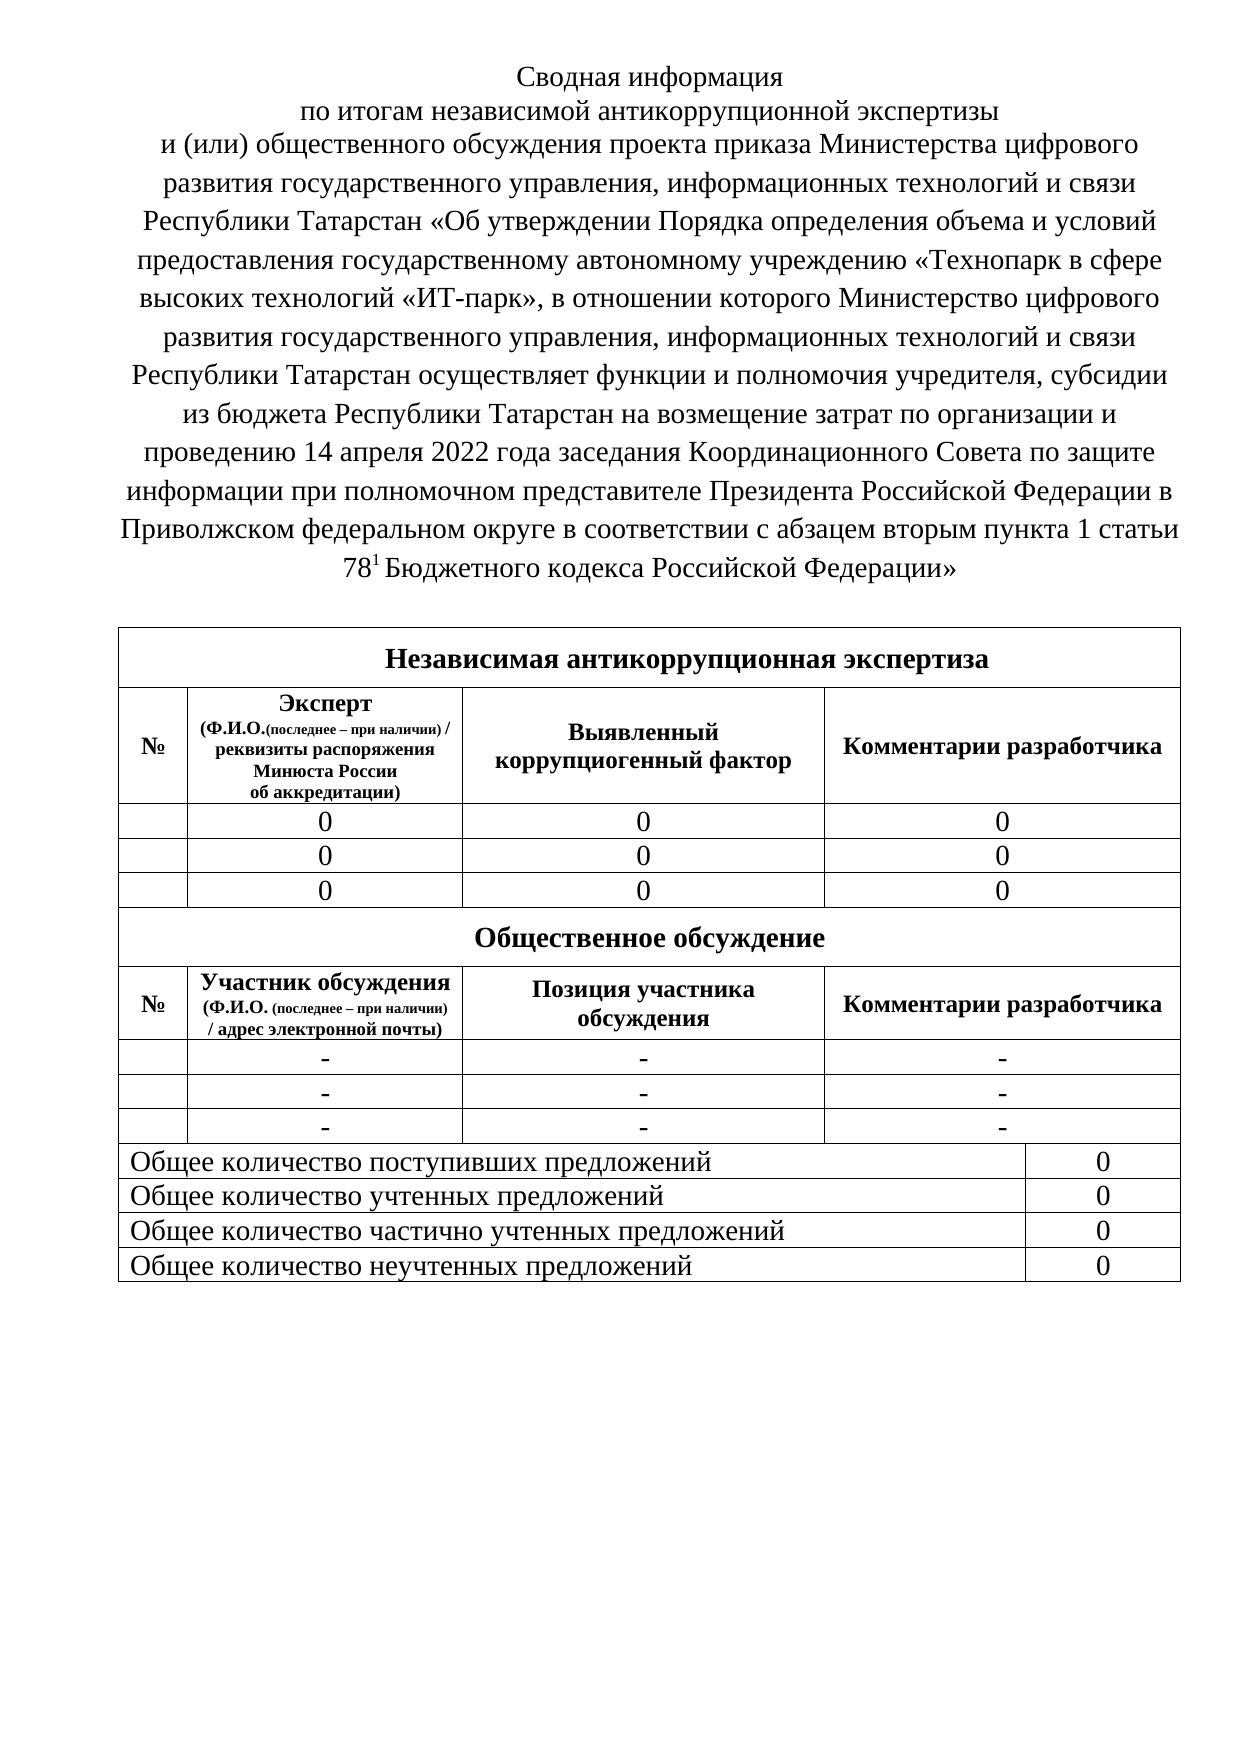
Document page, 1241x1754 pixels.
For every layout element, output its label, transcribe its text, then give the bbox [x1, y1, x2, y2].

table_cell - [825, 1075, 1180, 1108]
table_cell № [119, 967, 187, 1039]
table_cell Общее количество поступивших предложений [119, 1144, 1025, 1177]
table_cell 0 [463, 873, 824, 907]
table_cell - [825, 1109, 1180, 1143]
table_cell 0 [188, 839, 462, 872]
table_cell Эксперт (Ф.И.О.(последнее – при наличии) / реквизиты распоряжения Минюста России об аккредитации) [188, 688, 462, 803]
table_cell - [825, 1040, 1180, 1074]
text и (или) общественного обсуждения проекта приказа Министерства цифрового развития государственного управления, информационных технологий и связи Республики Татарстан «Об утверждении Порядка определения объема и условий предоставления государственному автономному учреждению «Технопарк в сфере высоких технологий «ИТ-парк», в отношении которого Министерство цифрового развития государственного управления, информационных технологий и связи Республики Татарстан осуществляет функции и полномочия учредителя, субсидии из бюджета Республики Татарстан на возмещение затрат по организации и проведению 14 апреля 2022 года заседания Координационного Совета по защите информации при полномочном представителе Президента Российской Федерации в Приволжском федеральном округе в соответствии с абзацем вторым пункта 1 статьи 781 Бюджетного кодекса Российской Федерации» [118, 126, 1181, 584]
table_cell [119, 839, 187, 872]
table_cell 0 [1026, 1213, 1180, 1247]
table_cell Участник обсуждения (Ф.И.О. (последнее – при наличии) / адрес электронной почты) [188, 967, 462, 1039]
table_cell [119, 1109, 187, 1143]
table_cell 0 [825, 804, 1180, 837]
table_cell Общее количество частично учтенных предложений [119, 1213, 1025, 1247]
text по итогам независимой антикоррупционной экспертизы [118, 93, 1181, 126]
table_cell Выявленный коррупциогенный фактор [463, 688, 824, 803]
table_cell Общественное обсуждение [119, 908, 1180, 966]
table_cell - [188, 1109, 462, 1143]
table_cell [119, 1040, 187, 1074]
table_cell 0 [463, 839, 824, 872]
table_cell Комментарии разработчика [825, 967, 1180, 1039]
table_cell Общее количество учтенных предложений [119, 1179, 1025, 1212]
table_cell 0 [1026, 1179, 1180, 1212]
table_cell Комментарии разработчика [825, 688, 1180, 803]
table_cell Общее количество неучтенных предложений [119, 1248, 1025, 1281]
text Сводная информация [118, 59, 1181, 93]
table_cell 0 [825, 873, 1180, 907]
table_cell 0 [1026, 1144, 1180, 1177]
table_cell - [463, 1075, 824, 1108]
table_cell [119, 1075, 187, 1108]
table_cell 0 [188, 804, 462, 837]
table_cell 0 [188, 873, 462, 907]
table_cell [119, 804, 187, 837]
table_header Независимая антикоррупционная экспертиза [119, 628, 1180, 687]
table_cell - [188, 1075, 462, 1108]
table_cell [119, 873, 187, 907]
table_cell 0 [1026, 1248, 1180, 1281]
table_cell - [463, 1109, 824, 1143]
table_cell - [463, 1040, 824, 1074]
table_cell 0 [825, 839, 1180, 872]
table_cell № [119, 688, 187, 803]
table_cell Позиция участника обсуждения [463, 967, 824, 1039]
table_cell - [188, 1040, 462, 1074]
table_cell 0 [463, 804, 824, 837]
